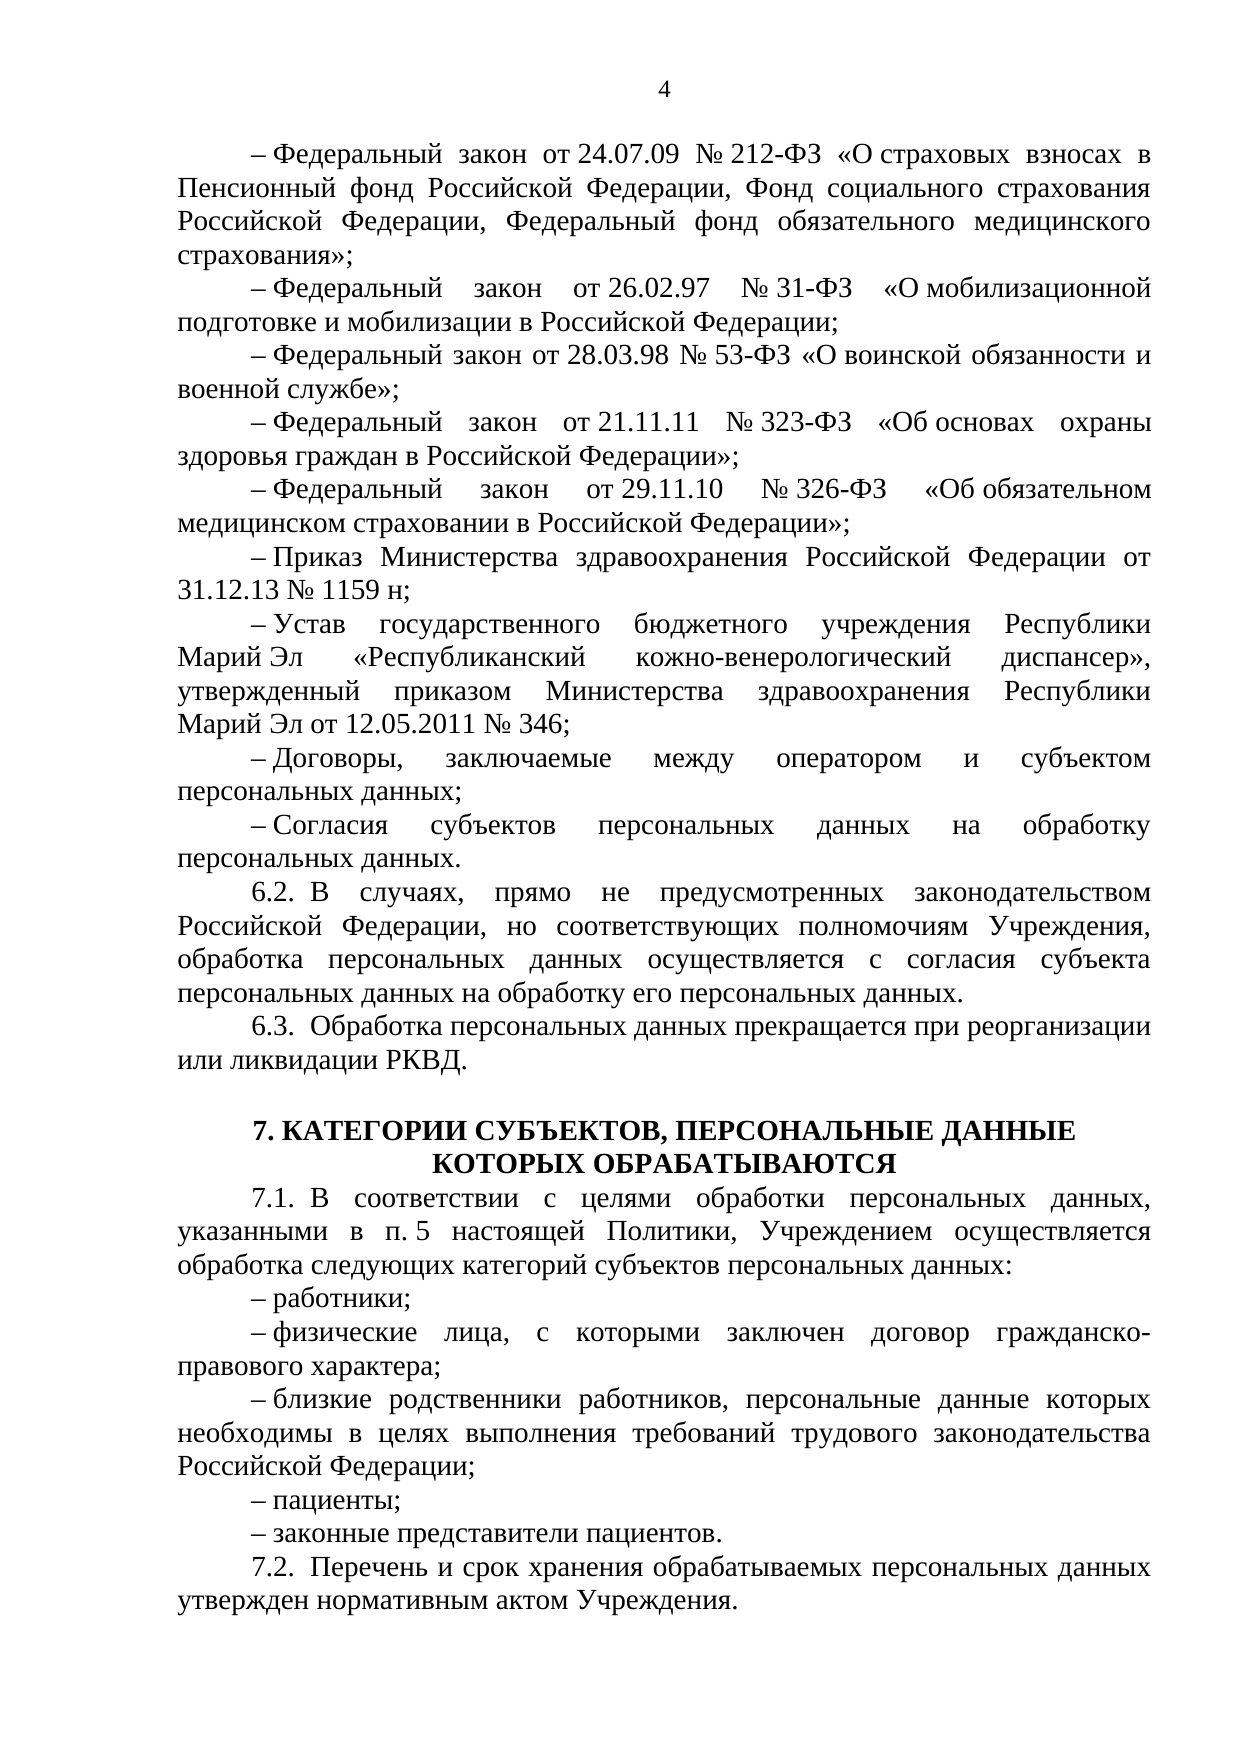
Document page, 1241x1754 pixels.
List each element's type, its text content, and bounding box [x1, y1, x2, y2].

text Обработка персональных данных прекращается при реорганизации или ликвидации РКВД. [177, 1008, 1152, 1075]
text Согласия субъектов персональных данных на обработку персональных данных. [177, 807, 1152, 874]
text близкие родственники работников, персональные данные которых необходимы в целях выполнения требований трудового законодательства Российской Федерации; [177, 1381, 1152, 1482]
text законные представители пациентов. [177, 1515, 1152, 1549]
text В соответствии с целями обработки персональных данных, указанными в п. 5 настоящей Политики, Учреждением осуществляется обработка следующих категорий субъектов персональных данных: [177, 1180, 1152, 1281]
text Категории субъектов, персональные данные которых обрабатываются [177, 1113, 1152, 1180]
text Федеральный закон от 24.07.09 № 212-ФЗ «О страховых взносах в Пенсионный фонд Российской Федерации, Фонд социального страхования Российской Федерации, Федеральный фонд обязательного медицинского страхования»; [177, 136, 1152, 270]
text физические лица, с которыми заключен договор гражданско-правового характера; [177, 1314, 1152, 1381]
text Федеральный закон от 21.11.11 № 323-ФЗ «Об основах охраны здоровья граждан в Российской Федерации»; [177, 404, 1152, 472]
text Перечень и срок хранения обрабатываемых персональных данных утвержден нормативным актом Учреждения. [177, 1549, 1152, 1616]
text В случаях, прямо не предусмотренных законодательством Российской Федерации, но соответствующих полномочиям Учреждения, обработка персональных данных осуществляется с согласия субъекта персональных данных на обработку его персональных данных. [177, 874, 1152, 1008]
text Приказ Министерства здравоохранения Российской Федерации от 31.12.13 № 1159 н; [177, 539, 1152, 606]
text Устав государственного бюджетного учреждения Республики Марий Эл «Республиканский кожно-венерологический диспансер», утвержденный приказом Министерства здравоохранения Республики Марий Эл от 12.05.2011 № 346; [177, 606, 1152, 740]
text Федеральный закон от 28.03.98 № 53-ФЗ «О воинской обязанности и военной службе»; [177, 337, 1152, 404]
text работники; [177, 1281, 1152, 1314]
text Федеральный закон от 29.11.10 № 326-ФЗ «Об обязательном медицинском страховании в Российской Федерации»; [177, 472, 1152, 539]
text Договоры, заключаемые между оператором и субъектом персональных данных; [177, 740, 1152, 807]
text Федеральный закон от 26.02.97 № 31-ФЗ «О мобилизационной подготовке и мобилизации в Российской Федерации; [177, 270, 1152, 337]
text пациенты; [177, 1482, 1152, 1515]
